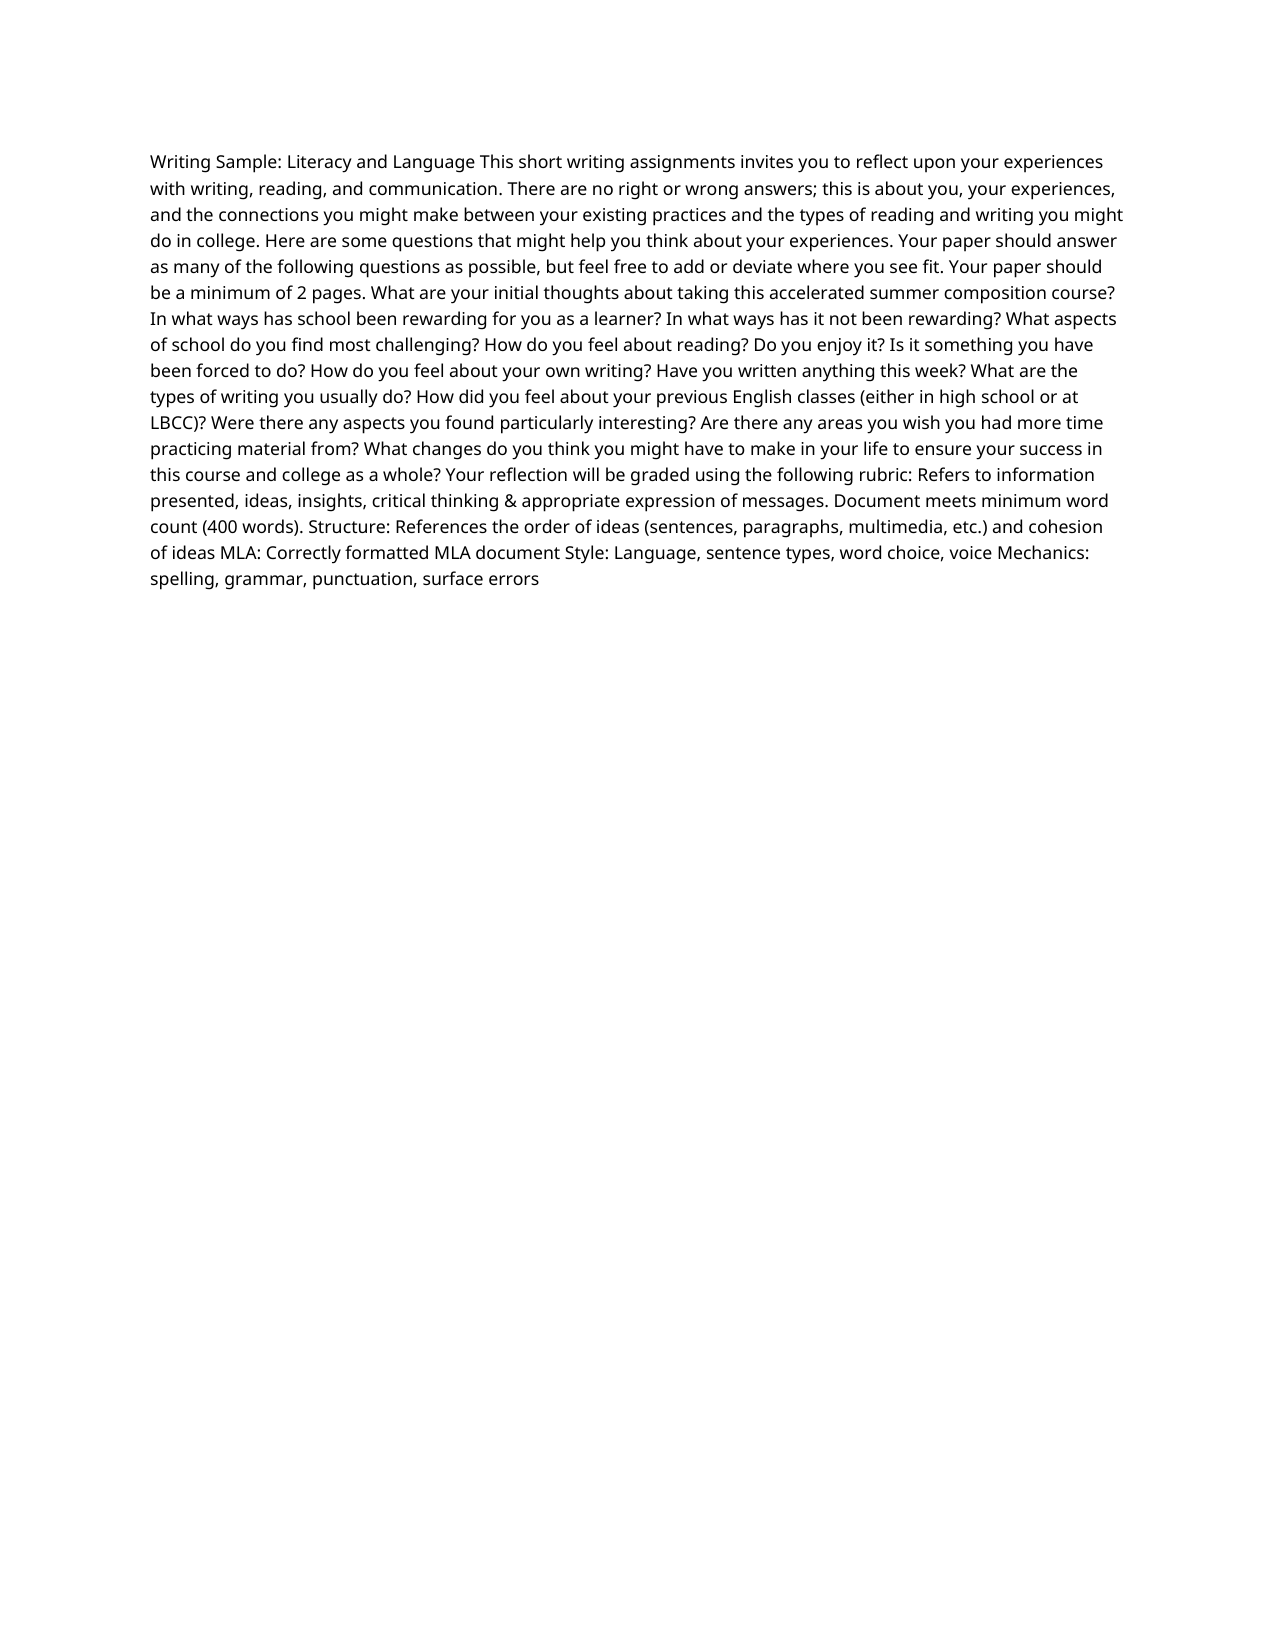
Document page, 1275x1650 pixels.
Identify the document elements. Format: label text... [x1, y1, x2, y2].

text Writing Sample: Literacy and Language This short writing assignments invites you to reflect upon your experiences with writing, reading, and communication. There are no right or wrong answers; this is about you, your experiences, and the connections you might make between your existing practices and the types of reading and writing you might do in college. Here are some questions that might help you think about your experiences. Your paper should answer as many of the following questions as possible, but feel free to add or deviate where you see fit. Your paper should be a minimum of 2 pages. What are your initial thoughts about taking this accelerated summer composition course? In what ways has school been rewarding for you as a learner? In what ways has it not been rewarding? What aspects of school do you find most challenging? How do you feel about reading? Do you enjoy it? Is it something you have been forced to do? How do you feel about your own writing? Have you written anything this week? What are the types of writing you usually do? How did you feel about your previous English classes (either in high school or at LBCC)? Were there any aspects you found particularly interesting? Are there any areas you wish you had more time practicing material from? What changes do you think you might have to make in your life to ensure your success in this course and college as a whole? Your reflection will be graded using the following rubric: Refers to information presented, ideas, insights, critical thinking & appropriate expression of messages. Document meets minimum word count (400 words). Structure: References the order of ideas (sentences, paragraphs, multimedia, etc.) and cohesion of ideas MLA: Correctly formatted MLA document Style: Language, sentence types, word choice, voice Mechanics: spelling, grammar, punctuation, surface errors [150, 150, 1125, 591]
